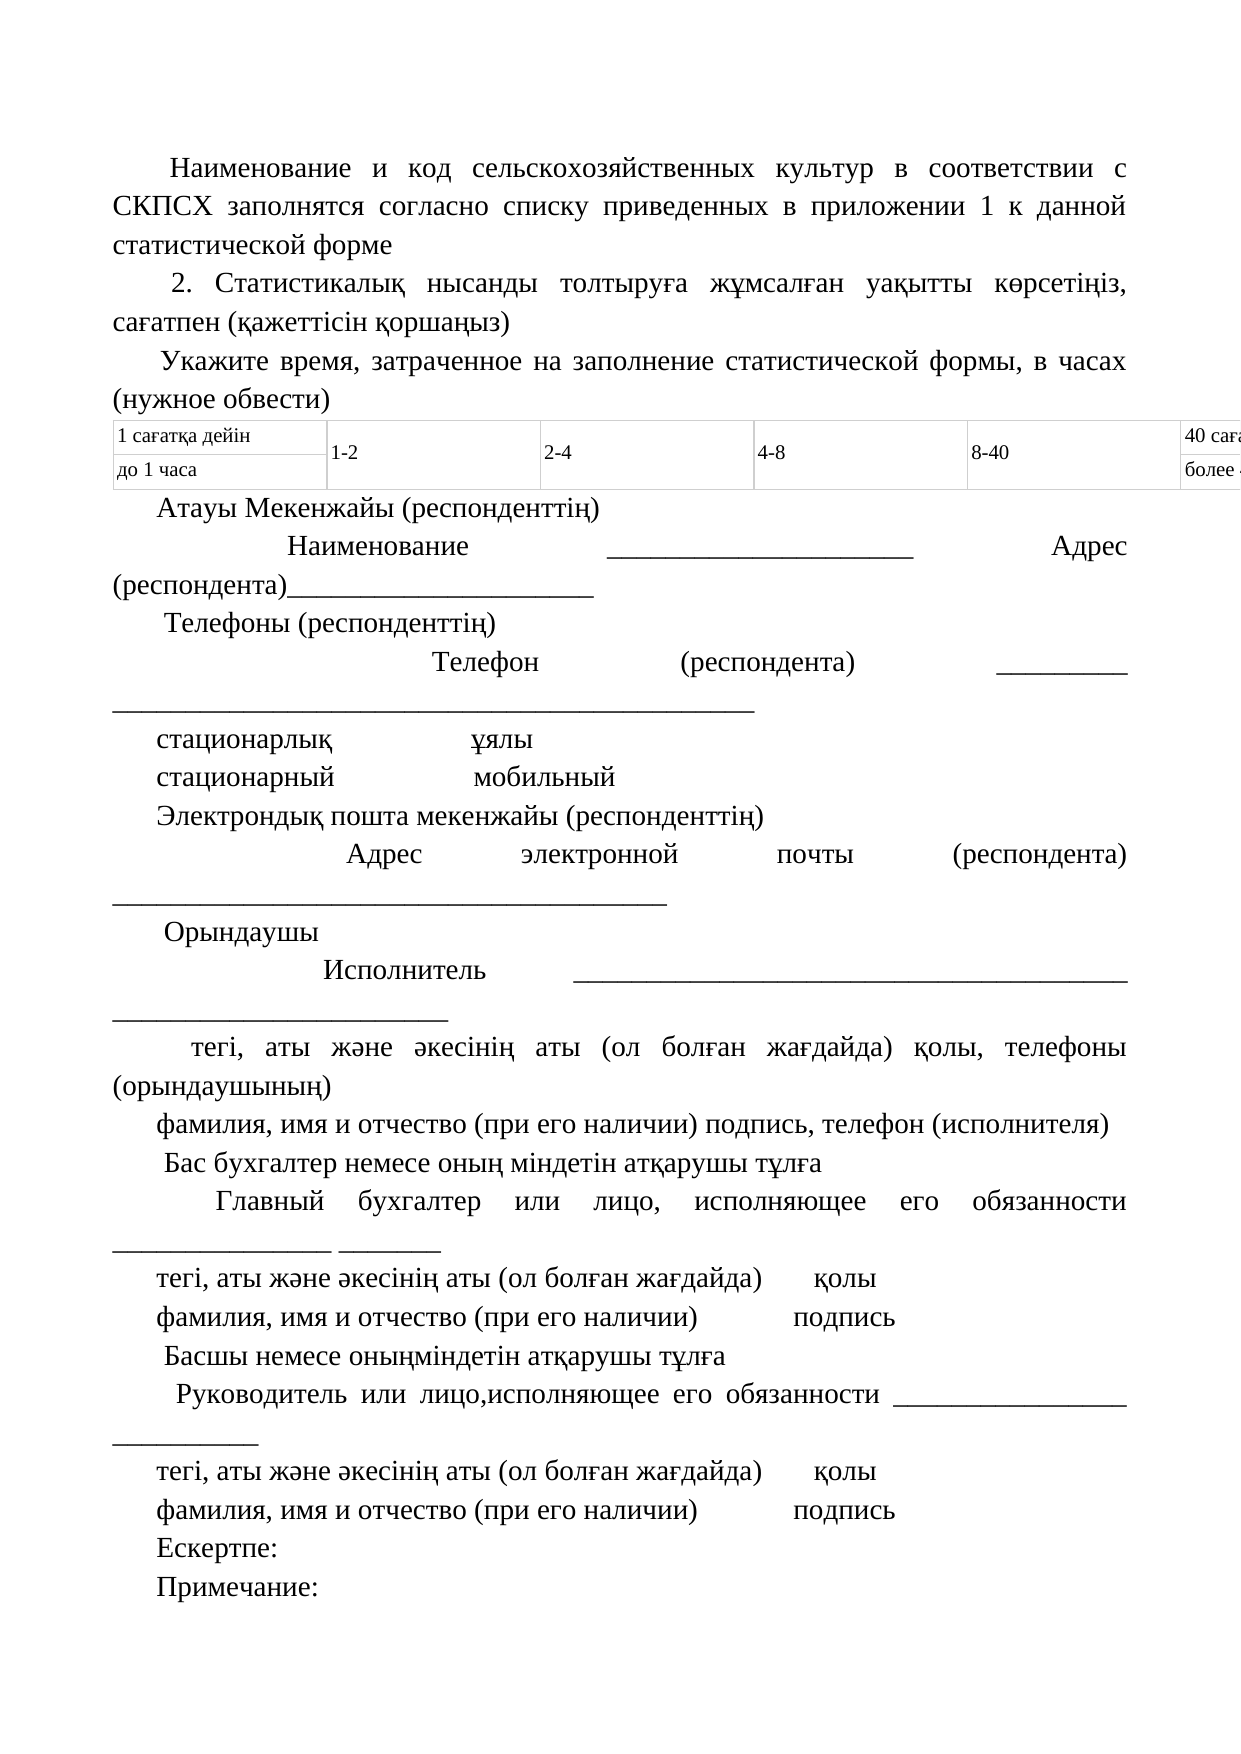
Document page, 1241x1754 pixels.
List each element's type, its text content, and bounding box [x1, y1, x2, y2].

text Орындаушы [112, 914, 1128, 947]
text Телефон (респондента) _________ ____________________________________________ [112, 644, 1128, 716]
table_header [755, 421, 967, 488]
text стационарлық ұялы [112, 721, 1128, 754]
text Атауы Мекенжайы (респонденттің) [112, 490, 1128, 523]
text Наименование и код сельскохозяйственных культур в соответствии с СКПСХ заполнятся согласно списку приведенных в приложении 1 к данной статистической форме [112, 150, 1128, 261]
text Телефоны (респонденттің) [112, 605, 1128, 639]
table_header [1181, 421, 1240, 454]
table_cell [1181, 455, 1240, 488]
text Укажите время, затраченное на заполнение статистической формы, в часах (нужное обвести) [112, 343, 1128, 415]
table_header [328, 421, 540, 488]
text Бас бухгалтер немесе оның міндетін атқарушы тұлға [112, 1145, 1128, 1178]
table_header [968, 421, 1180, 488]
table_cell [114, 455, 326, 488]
text 2. Статистикалық нысанды толтыруға жұмсалған уақытты көрсетіңіз, сағатпен (қажеттiсiн қоршаңыз) [112, 266, 1128, 338]
text фамилия, имя и отчество (при его наличии) подпись [112, 1492, 1128, 1525]
text стационарный мобильный [112, 759, 1128, 793]
text Электрондық пошта мекенжайы (респонденттің) [112, 798, 1128, 832]
text тегі, аты және әкесінің аты (ол болған жағдайда) қолы [112, 1261, 1128, 1294]
text Адрес электронной почты (респондента) ______________________________________ [112, 837, 1128, 909]
text фамилия, имя и отчество (при его наличии) подпись [112, 1299, 1128, 1333]
text Примечание: [112, 1569, 1128, 1602]
text фамилия, имя и отчество (при его наличии) подпись, телефон (исполнителя) [112, 1106, 1128, 1140]
text Ескертпе: [112, 1530, 1128, 1564]
text Наименование _____________________ Адрес (респондента)_____________________ [112, 528, 1128, 600]
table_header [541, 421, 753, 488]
text Руководитель или лицо,исполняющее его обязанности ________________ __________ [112, 1376, 1128, 1448]
text Главный бухгалтер или лицо, исполняющее его обязанности _______________ _______ [112, 1183, 1128, 1256]
text тегі, аты және әкесінің аты (ол болған жағдайда) қолы [112, 1453, 1128, 1487]
text тегі, аты және әкесінің аты (ол болған жағдайда) қолы, телефоны (орындаушының) [112, 1029, 1128, 1101]
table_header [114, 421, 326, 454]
text Басшы немесе оныңміндетін атқарушы тұлға [112, 1338, 1128, 1371]
text Исполнитель ______________________________________ _______________________ [112, 952, 1128, 1024]
